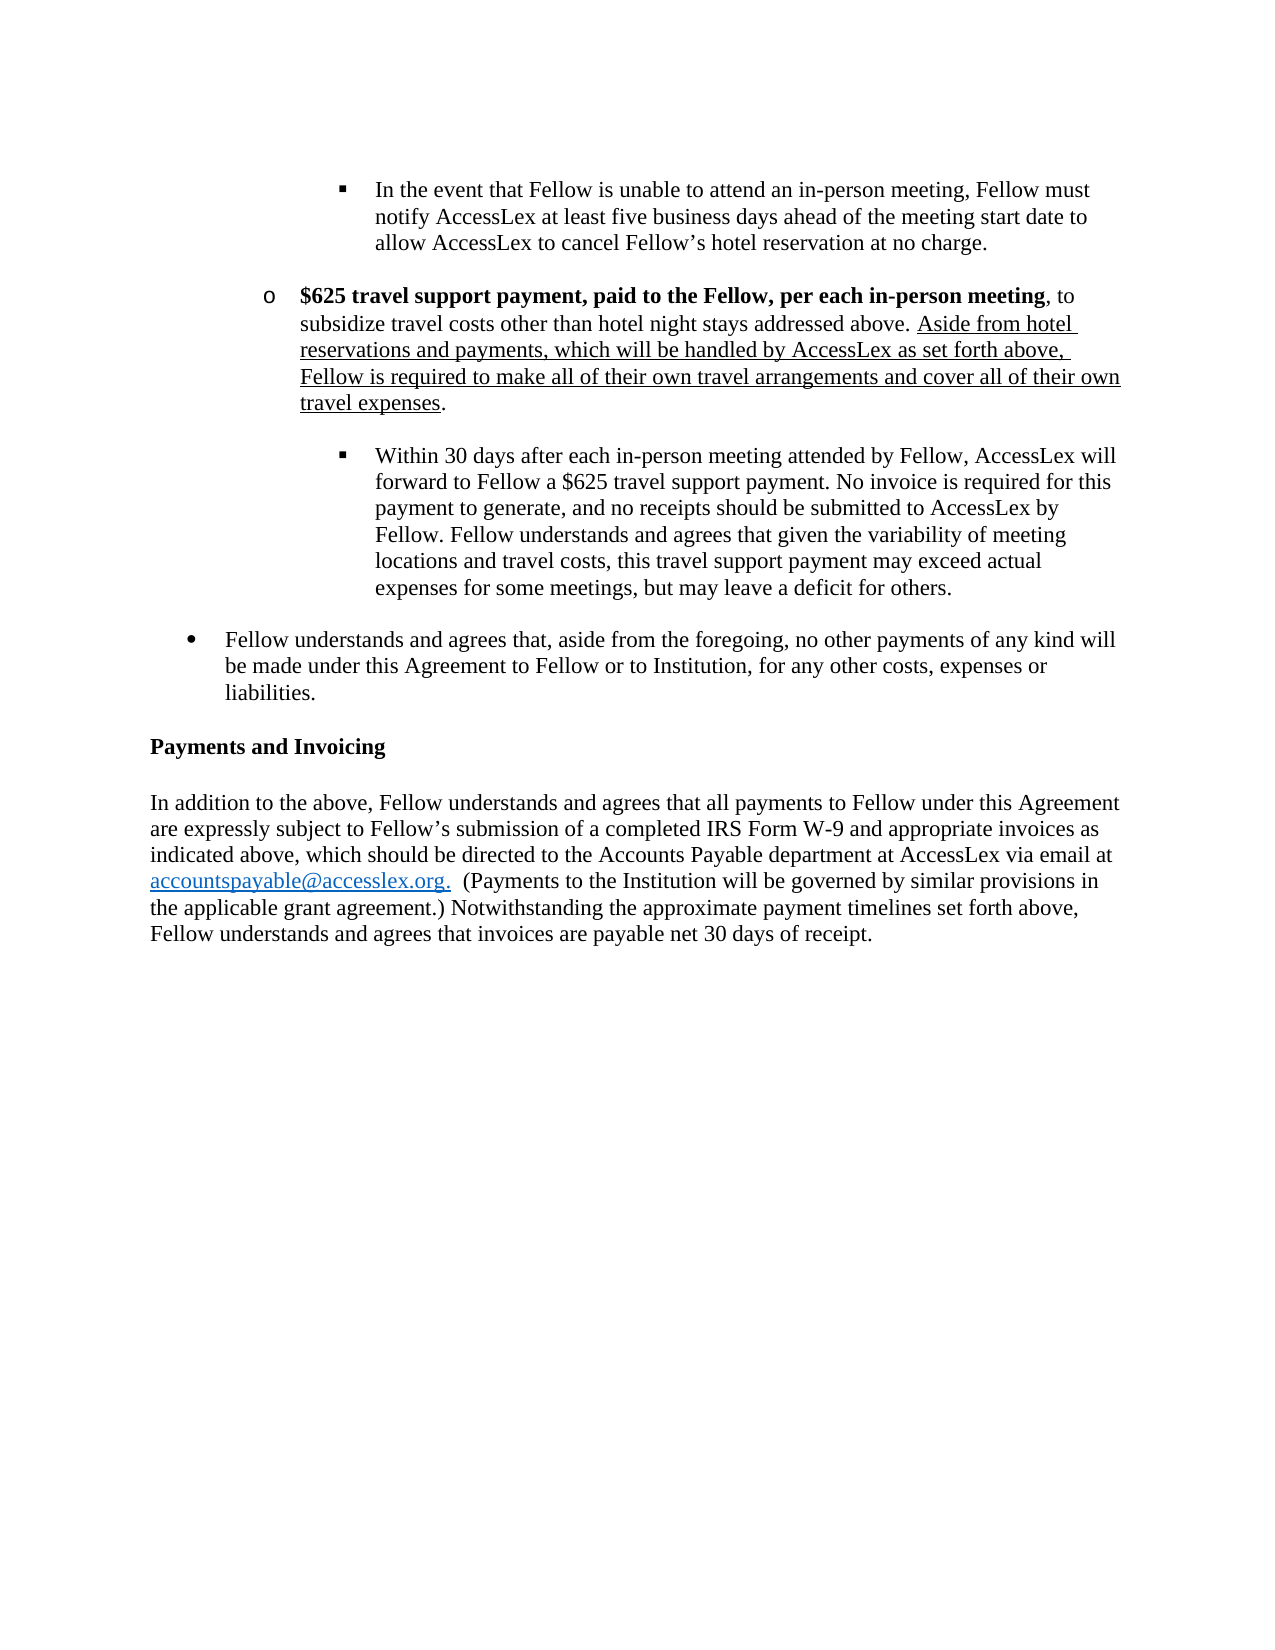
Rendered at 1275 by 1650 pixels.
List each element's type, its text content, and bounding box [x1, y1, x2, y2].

list Fellow understands and agrees that, aside from the foregoing, no other payments of any kind will be made under this Agreement to Fellow or to Institution, for any other costs, expenses or liabilities. [187, 626, 1125, 705]
text Payments and Invoicing [150, 733, 1125, 760]
list In the event that Fellow is unable to attend an in-person meeting, Fellow must notify AccessLex at least five business days ahead of the meeting start date to allow AccessLex to cancel Fellow’s hotel reservation at no charge. [337, 176, 1125, 255]
text In addition to the above, Fellow understands and agrees that all payments to Fellow under this Agreement are expressly subject to Fellow’s submission of a completed IRS Form W-9 and appropriate invoices as indicated above, which should be directed to the Accounts Payable department at AccessLex via email at accountspayable@accesslex.org. (Payments to the Institution will be governed by similar provisions in the applicable grant agreement.) Notwithstanding the approximate payment timelines set forth above, Fellow understands and agrees that invoices are payable net 30 days of receipt. [150, 788, 1125, 947]
list Within 30 days after each in-person meeting attended by Fellow, AccessLex will forward to Fellow a $625 travel support payment. No invoice is required for this payment to generate, and no receipts should be submitted to AccessLex by Fellow. Fellow understands and agrees that given the variability of meeting locations and travel costs, this travel support payment may exceed actual expenses for some meetings, but may leave a deficit for others. [337, 442, 1125, 600]
list $625 travel support payment, paid to the Fellow, per each in-person meeting, to subsidize travel costs other than hotel night stays addressed above. Aside from hotel reservations and payments, which will be handled by AccessLex as set forth above, Fellow is required to make all of their own travel arrangements and cover all of their own travel expenses. [262, 282, 1125, 415]
